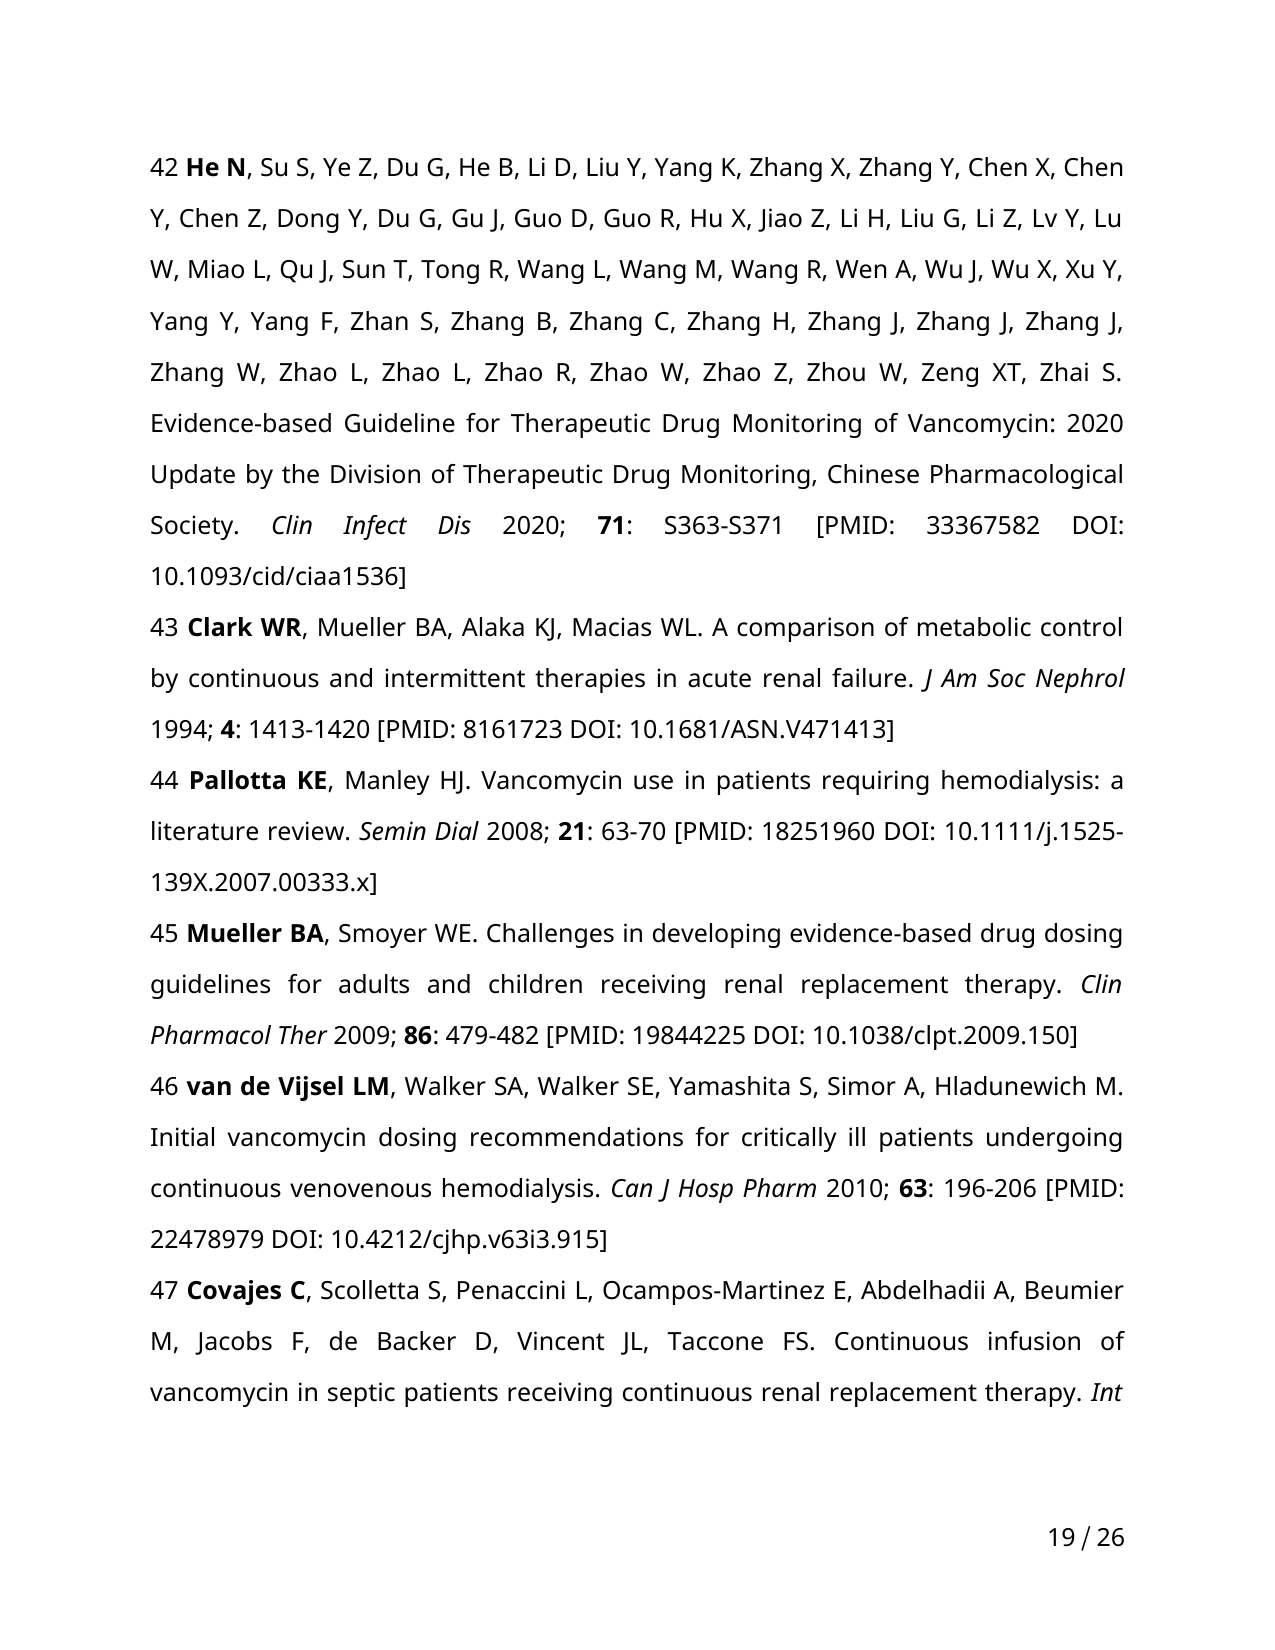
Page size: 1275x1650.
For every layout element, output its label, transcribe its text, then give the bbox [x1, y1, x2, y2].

text 43 Clark WR, Mueller BA, Alaka KJ, Macias WL. A comparison of metabolic control by continuous and intermittent therapies in acute renal failure. J Am Soc Nephrol 1994; 4: 1413-1420 [PMID: 8161723 DOI: 10.1681/ASN.V471413] [150, 609, 1125, 746]
text 46 van de Vijsel LM, Walker SA, Walker SE, Yamashita S, Simor A, Hladunewich M. Initial vancomycin dosing recommendations for critically ill patients undergoing continuous venovenous hemodialysis. Can J Hosp Pharm 2010; 63: 196-206 [PMID: 22478979 DOI: 10.4212/cjhp.v63i3.915] [150, 1069, 1125, 1256]
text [150, 1273, 1125, 1409]
text 45 Mueller BA, Smoyer WE. Challenges in developing evidence-based drug dosing guidelines for adults and children receiving renal replacement therapy. Clin Pharmacol Ther 2009; 86: 479-482 [PMID: 19844225 DOI: 10.1038/clpt.2009.150] [150, 916, 1125, 1052]
text 44 Pallotta KE, Manley HJ. Vancomycin use in patients requiring hemodialysis: a literature review. Semin Dial 2008; 21: 63-70 [PMID: 18251960 DOI: 10.1111/j.1525-139X.2007.00333.x] [150, 762, 1125, 899]
text 42 He N, Su S, Ye Z, Du G, He B, Li D, Liu Y, Yang K, Zhang X, Zhang Y, Chen X, Chen Y, Chen Z, Dong Y, Du G, Gu J, Guo D, Guo R, Hu X, Jiao Z, Li H, Liu G, Li Z, Lv Y, Lu W, Miao L, Qu J, Sun T, Tong R, Wang L, Wang M, Wang R, Wen A, Wu J, Wu X, Xu Y, Yang Y, Yang F, Zhan S, Zhang B, Zhang C, Zhang H, Zhang J, Zhang J, Zhang J, Zhang W, Zhao L, Zhao L, Zhao R, Zhao W, Zhao Z, Zhou W, Zeng XT, Zhai S. Evidence-based Guideline for Therapeutic Drug Monitoring of Vancomycin: 2020 Update by the Division of Therapeutic Drug Monitoring, Chinese Pharmacological Society. Clin Infect Dis 2020; 71: S363-S371 [PMID: 33367582 DOI: 10.1093/cid/ciaa1536] [150, 150, 1125, 592]
